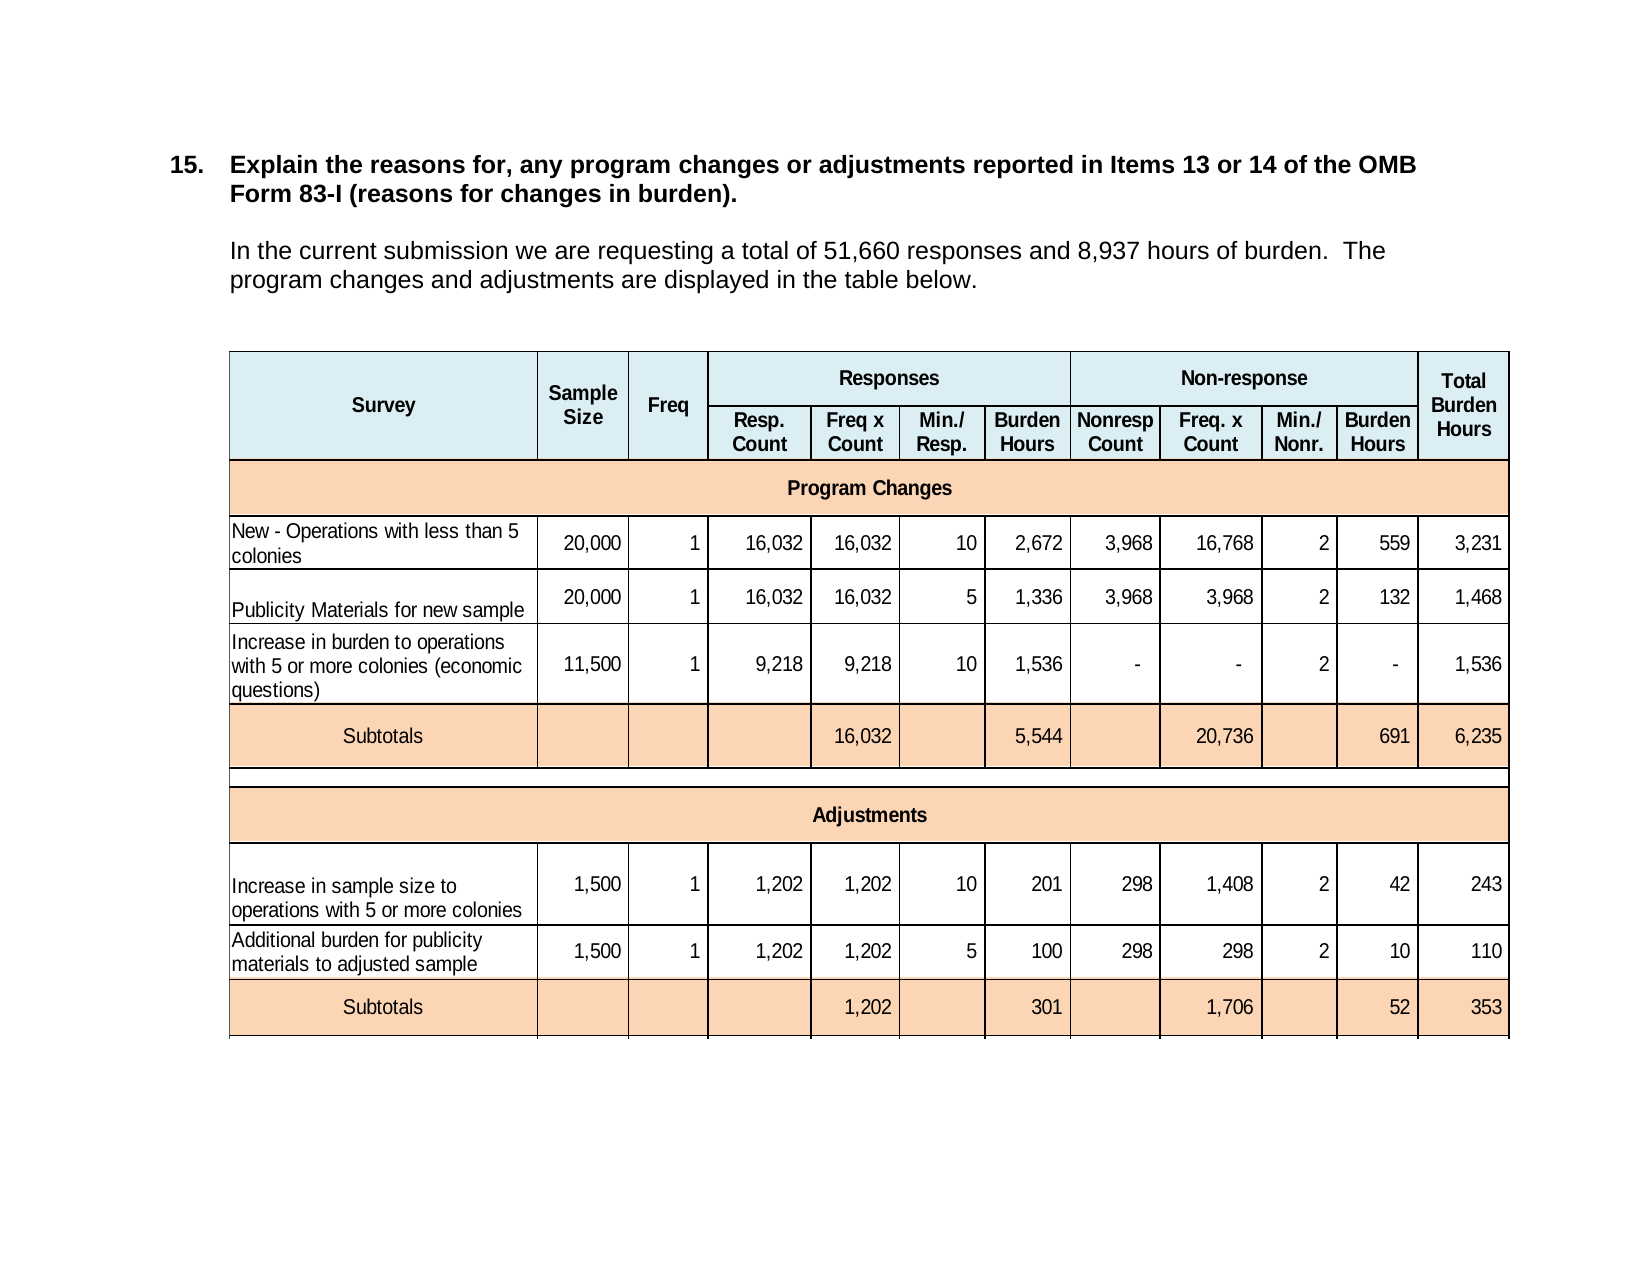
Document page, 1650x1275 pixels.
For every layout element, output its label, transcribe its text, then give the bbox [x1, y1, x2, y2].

text 15. Explain the reasons for, any program changes or adjustments reported in Items 13 or 14 of the OMB Form 83-I (reasons for changes in burden). [169, 150, 1470, 207]
text In the current submission we are requesting a total of 51,660 responses and 8,937 hours of burden. The program changes and adjustments are displayed in the table below. [229, 236, 1470, 294]
